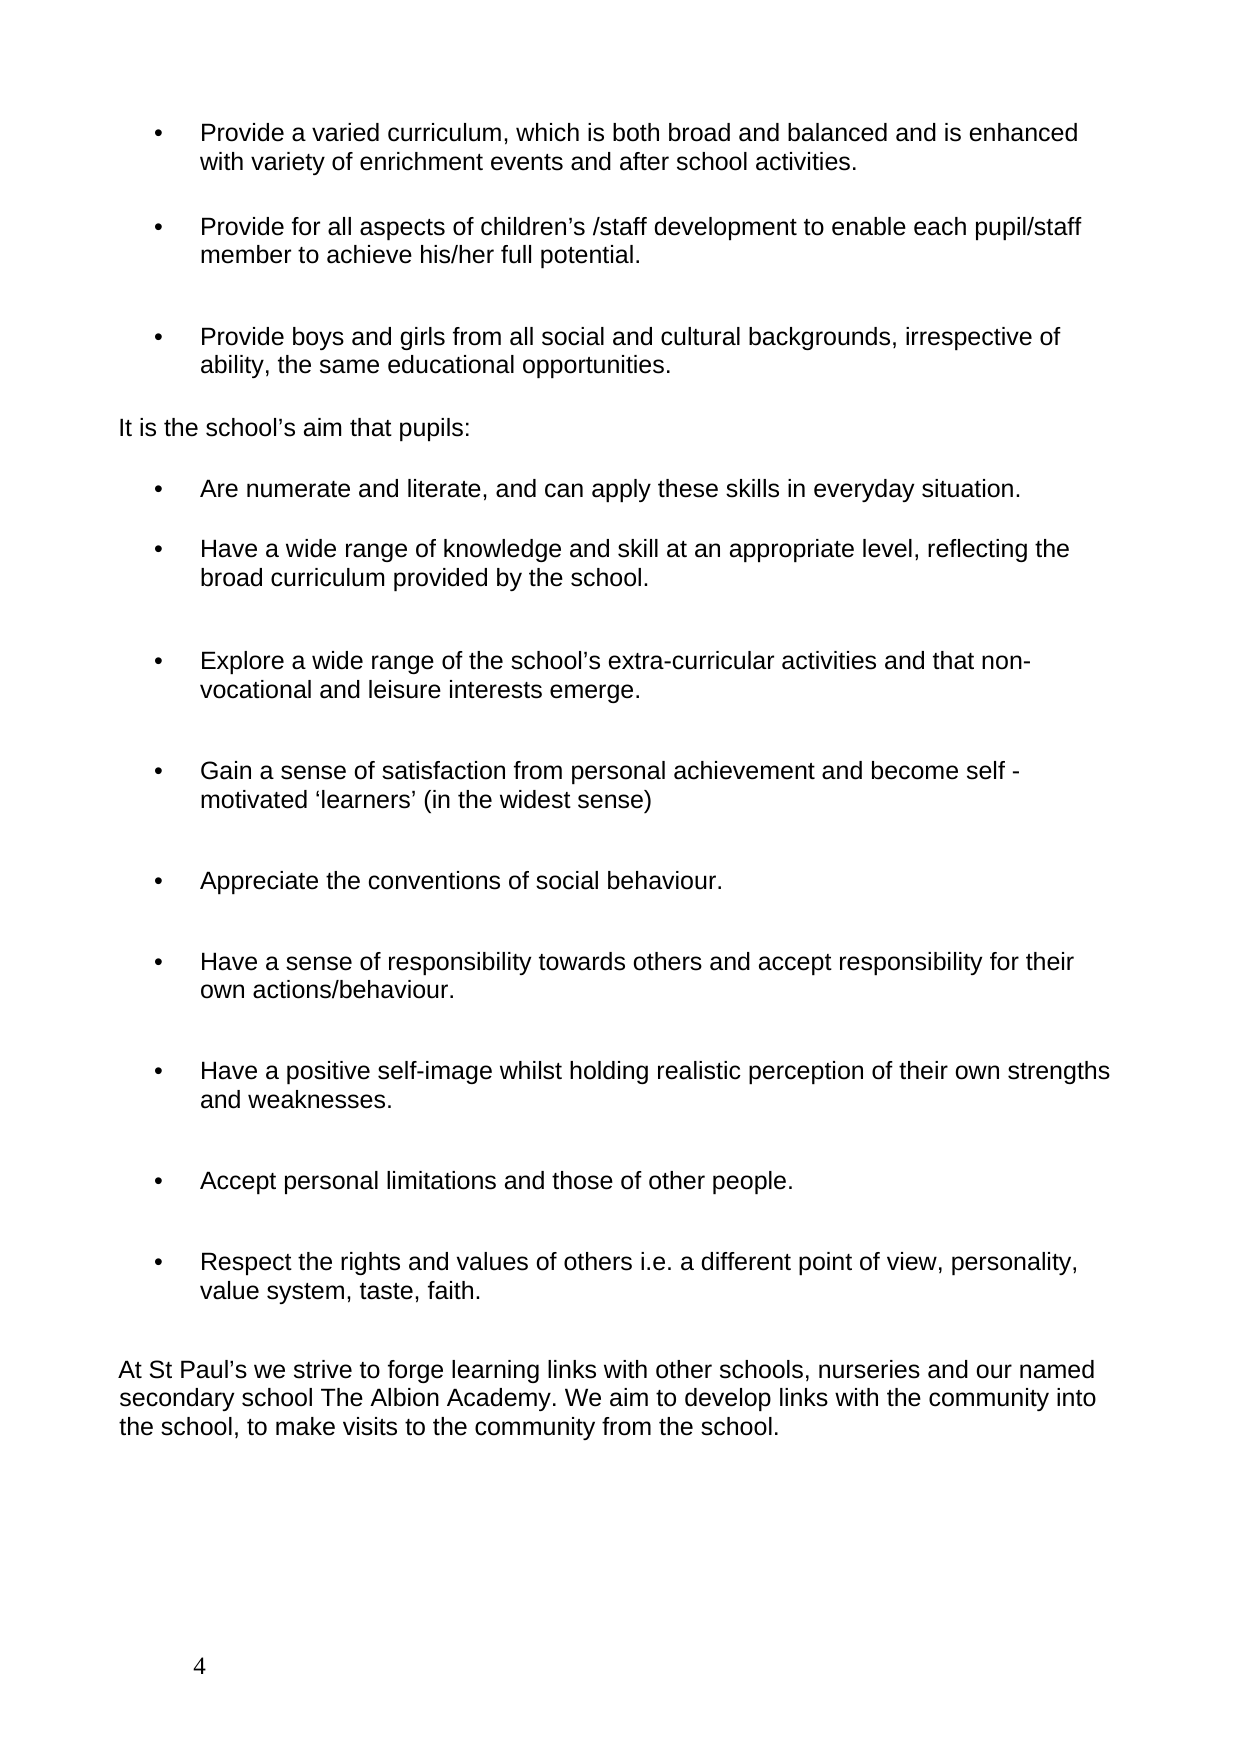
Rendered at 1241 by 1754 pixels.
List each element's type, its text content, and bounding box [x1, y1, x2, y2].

list Provide a varied curriculum, which is both broad and balanced and is enhanced with variety of enrichment events and after school activities. [154, 118, 1123, 176]
list Respect the rights and values of others i.e. a different point of view, personality, value system, taste, faith. [154, 1247, 1123, 1304]
list Gain a sense of satisfaction from personal achievement and become self -motivated ‘learners’ (in the widest sense) [154, 756, 1123, 813]
list Have a positive self-image whilst holding realistic perception of their own strengths and weaknesses. [154, 1056, 1123, 1114]
list Provide for all aspects of children’s /staff development to enable each pupil/staff member to achieve his/her full potential. [154, 212, 1123, 269]
text At St Paul’s we strive to forge learning links with other schools, nurseries and our named secondary school The Albion Academy. We aim to develop links with the community into the school, to make visits to the community from the school. [118, 1355, 1123, 1441]
text It is the school’s aim that pupils: [118, 413, 1123, 442]
list Accept personal limitations and those of other people. [154, 1166, 1123, 1195]
list Provide boys and girls from all social and cultural backgrounds, irrespective of ability, the same educational opportunities. [154, 322, 1123, 379]
list Explore a wide range of the school’s extra-curricular activities and that non-vocational and leisure interests emerge. [154, 646, 1123, 704]
list Have a wide range of knowledge and skill at an appropriate level, reflecting the broad curriculum provided by the school. [154, 534, 1123, 592]
list Appreciate the conventions of social behaviour. [154, 866, 1123, 894]
list Have a sense of responsibility towards others and accept responsibility for their own actions/behaviour. [154, 947, 1123, 1004]
list Are numerate and literate, and can apply these skills in everyday situation. [154, 474, 1123, 502]
